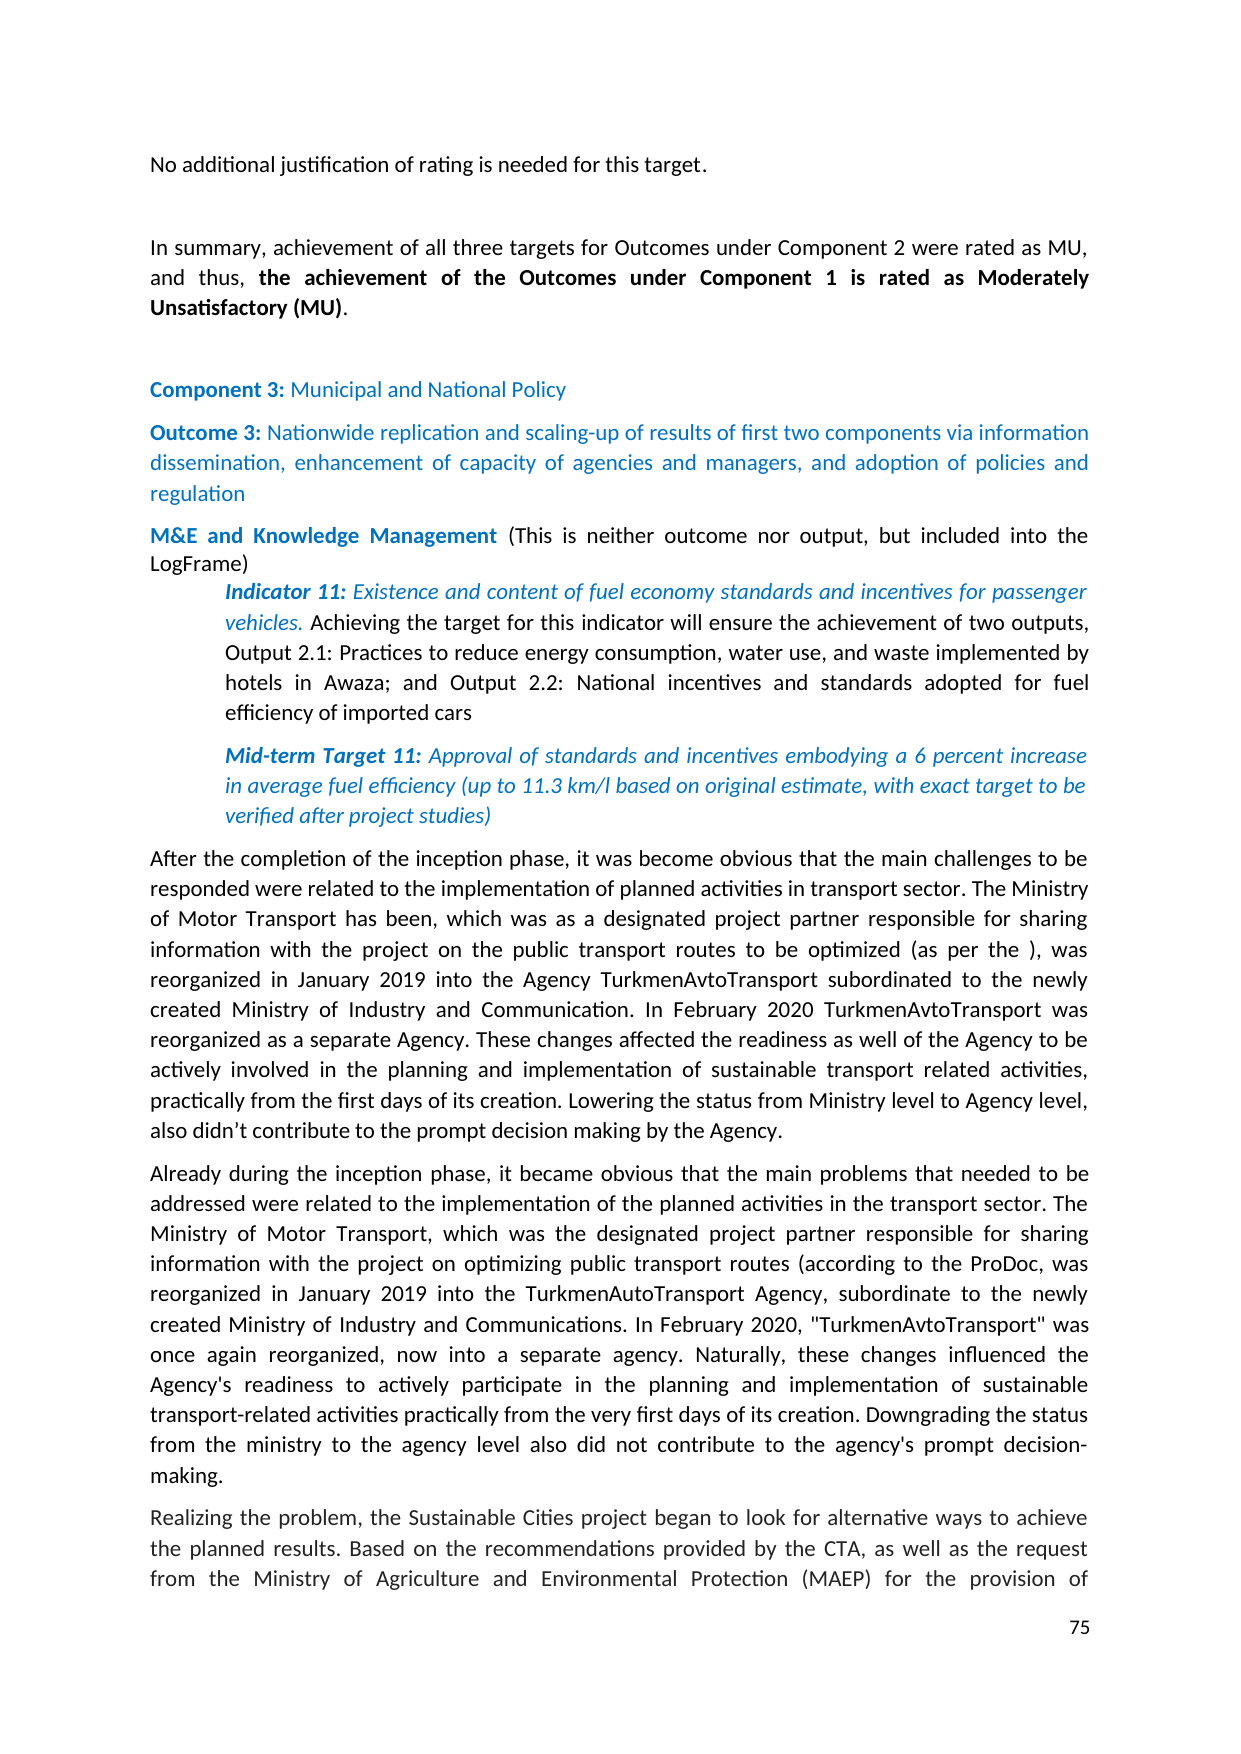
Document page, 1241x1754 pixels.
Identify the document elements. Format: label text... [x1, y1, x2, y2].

text In summary, achievement of all three targets for Outcomes under Component 2 were rated as MU, and thus, the achievement of the Outcomes under Component 1 is rated as Moderately Unsatisfactory (MU). [150, 233, 1090, 321]
text M&E and Knowledge Management (This is neither outcome nor output, but included into the LogFrame) [150, 521, 1090, 577]
text Indicator 11: Existence and content of fuel economy standards and incentives for passenger vehicles. Achieving the target for this indicator will ensure the achievement of two outputs, Output 2.1: Practices to reduce energy consumption, water use, and waste implemented by hotels in Awaza; and Output 2.2: National incentives and standards adopted for fuel efficiency of imported cars [225, 577, 1090, 726]
text No additional justification of rating is needed for this target. [150, 150, 1090, 178]
text Mid-term Target 11: Approval of standards and incentives embodying a 6 percent increase in average fuel efficiency (up to 11.3 km/l based on original estimate, with exact target to be verified after project studies) [225, 741, 1090, 829]
text Outcome 3: Nationwide replication and scaling-up of results of first two components via information dissemination, enhancement of capacity of agencies and managers, and adoption of policies and regulation [150, 418, 1090, 507]
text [150, 1503, 1090, 1592]
text After the completion of the inception phase, it was become obvious that the main challenges to be responded were related to the implementation of planned activities in transport sector. The Ministry of Motor Transport has been, which was as a designated project partner responsible for sharing information with the project on the public transport routes to be optimized (as per the ), was reorganized in January 2019 into the Agency TurkmenAvtoTransport subordinated to the newly created Ministry of Industry and Communication. In February 2020 TurkmenAvtoTransport was reorganized as a separate Agency. These changes affected the readiness as well of the Agency to be actively involved in the planning and implementation of sustainable transport related activities, practically from the first days of its creation. Lowering the status from Ministry level to Agency level, also didn’t contribute to the prompt decision making by the Agency. [150, 844, 1090, 1144]
text Already during the inception phase, it became obvious that the main problems that needed to be addressed were related to the implementation of the planned activities in the transport sector. The Ministry of Motor Transport, which was the designated project partner responsible for sharing information with the project on optimizing public transport routes (according to the ProDoc, was reorganized in January 2019 into the TurkmenAutoTransport Agency, subordinate to the newly created Ministry of Industry and Communications. In February 2020, "TurkmenAvtoTransport" was once again reorganized, now into a separate agency. Naturally, these changes influenced the Agency's readiness to actively participate in the planning and implementation of sustainable transport-related activities practically from the very first days of its creation. Downgrading the status from the ministry to the agency level also did not contribute to the agency's prompt decision-making. [150, 1159, 1090, 1489]
text Component 3: Municipal and National Policy [150, 376, 1090, 404]
